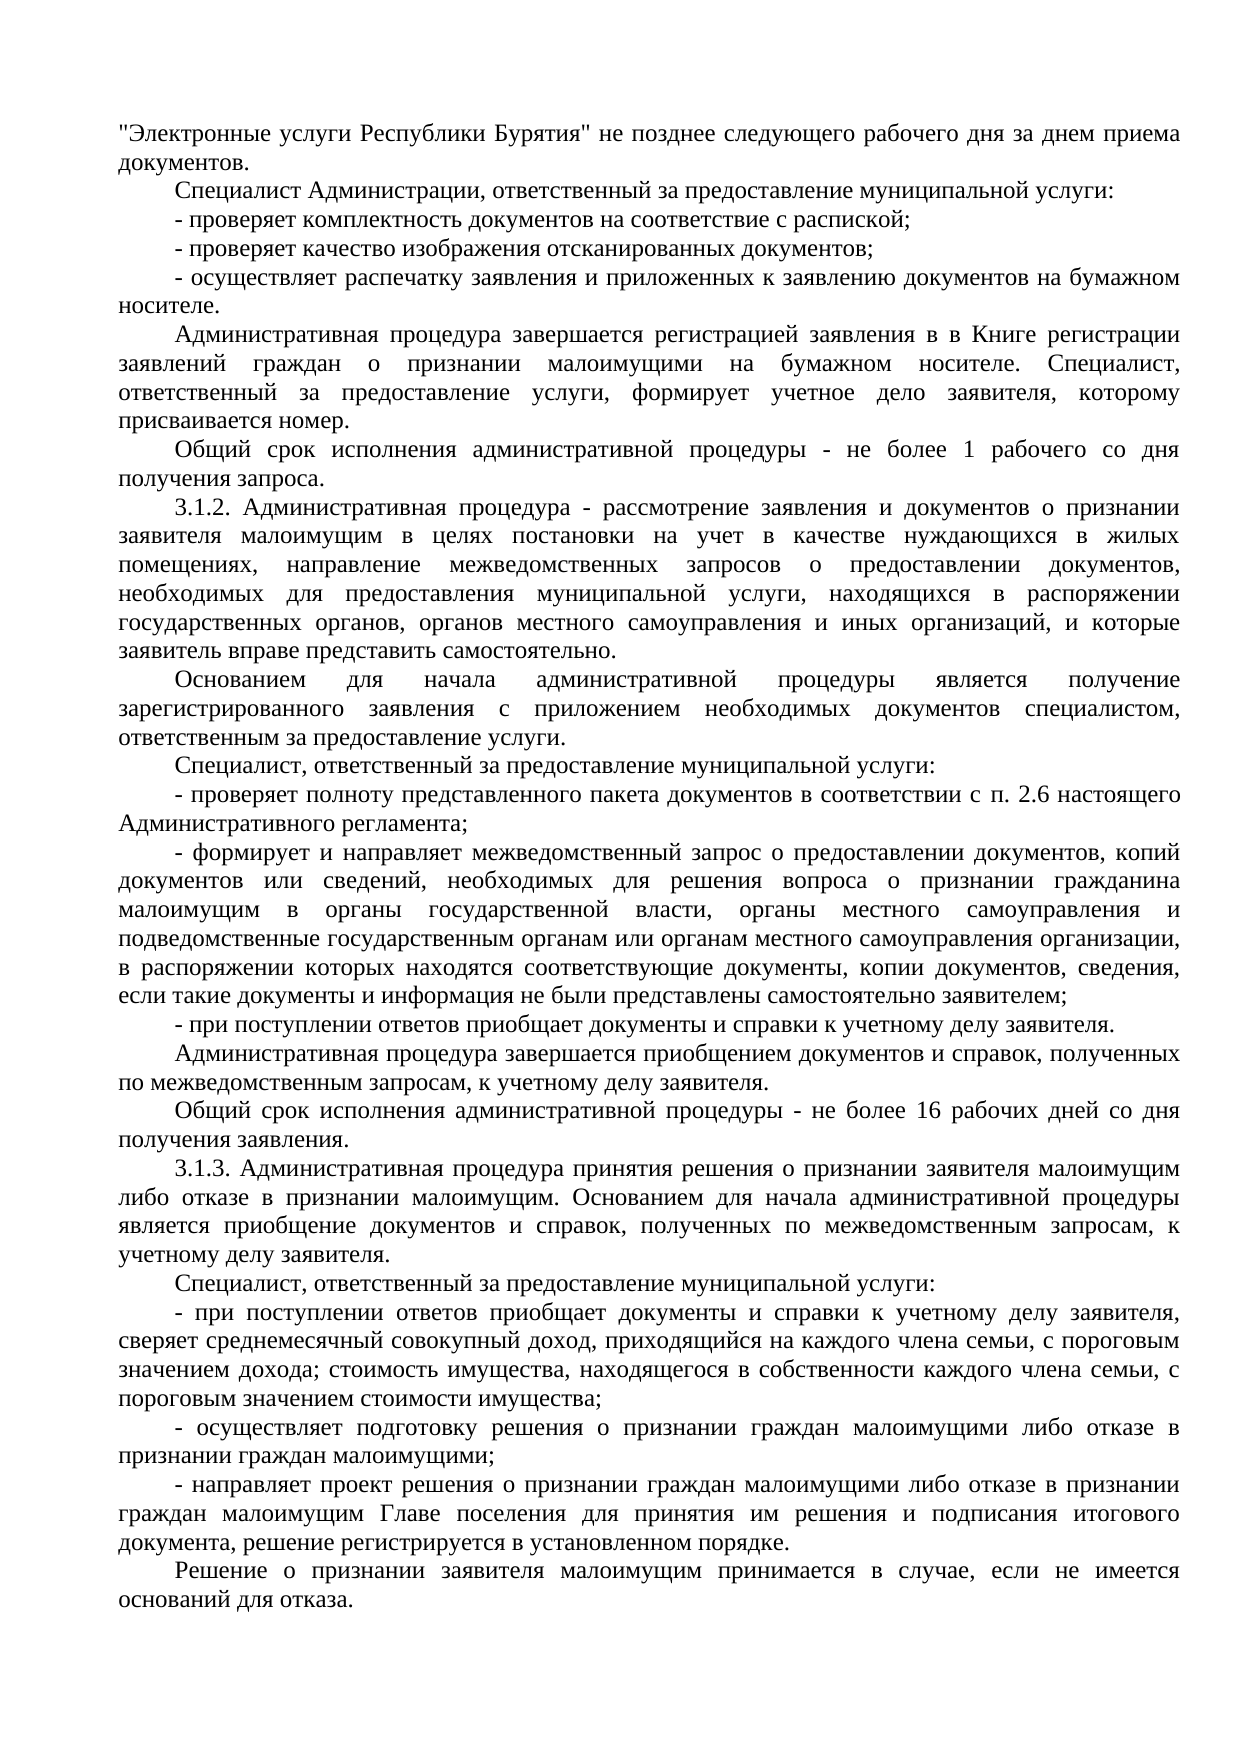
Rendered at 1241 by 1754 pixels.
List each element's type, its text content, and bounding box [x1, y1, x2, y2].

text - проверяет качество изображения отсканированных документов; [118, 233, 1181, 262]
text - формирует и направляет межведомственный запрос о предоставлении документов, копий документов или сведений, необходимых для решения вопроса о признании гражданина малоимущим в органы государственной власти, органы местного самоуправления и подведомственные государственным органам или органам местного самоуправления организации, в распоряжении которых находятся соответствующие документы, копии документов, сведения, если такие документы и информация не были представлены самостоятельно заявителем; [118, 837, 1181, 1009]
text - осуществляет распечатку заявления и приложенных к заявлению документов на бумажном носителе. [118, 262, 1181, 319]
text - при поступлении ответов приобщает документы и справки к учетному делу заявителя, сверяет среднемесячный совокупный доход, приходящийся на каждого члена семьи, с пороговым значением дохода; стоимость имущества, находящегося в собственности каждого члена семьи, с пороговым значением стоимости имущества; [118, 1297, 1181, 1412]
text Административная процедура завершается регистрацией заявления в в Книге регистрации заявлений граждан о признании малоимущими на бумажном носителе. Специалист, ответственный за предоставление услуги, формирует учетное дело заявителя, которому присваивается номер. [118, 319, 1181, 434]
text 3.1.3. Административная процедура принятия решения о признании заявителя малоимущим либо отказе в признании малоимущим. Основанием для начала административной процедуры является приобщение документов и справок, полученных по межведомственным запросам, к учетному делу заявителя. [118, 1153, 1181, 1268]
text Общий срок исполнения административной процедуры - не более 16 рабочих дней со дня получения заявления. [118, 1096, 1181, 1153]
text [118, 118, 1181, 176]
text Специалист, ответственный за предоставление муниципальной услуги: [118, 1268, 1181, 1297]
text - направляет проект решения о признании граждан малоимущими либо отказе в признании граждан малоимущим Главе поселения для принятия им решения и подписания итогового документа, решение регистрируется в установленном порядке. [118, 1469, 1181, 1556]
text Специалист Администрации, ответственный за предоставление муниципальной услуги: [118, 176, 1181, 204]
text - при поступлении ответов приобщает документы и справки к учетному делу заявителя. [118, 1009, 1181, 1038]
text - осуществляет подготовку решения о признании граждан малоимущими либо отказе в признании граждан малоимущими; [118, 1412, 1181, 1469]
text Общий срок исполнения административной процедуры - не более 1 рабочего со дня получения запроса. [118, 434, 1181, 492]
text Основанием для начала административной процедуры является получение зарегистрированного заявления с приложением необходимых документов специалистом, ответственным за предоставление услуги. [118, 664, 1181, 751]
text - проверяет полноту представленного пакета документов в соответствии с п. 2.6 настоящего Административного регламента; [118, 779, 1181, 837]
text Специалист, ответственный за предоставление муниципальной услуги: [118, 751, 1181, 779]
text Решение о признании заявителя малоимущим принимается в случае, если не имеется оснований для отказа. [118, 1556, 1181, 1613]
text 3.1.2. Административная процедура - рассмотрение заявления и документов о признании заявителя малоимущим в целях постановки на учет в качестве нуждающихся в жилых помещениях, направление межведомственных запросов о предоставлении документов, необходимых для предоставления муниципальной услуги, находящихся в распоряжении государственных органов, органов местного самоуправления и иных организаций, и которые заявитель вправе представить самостоятельно. [118, 492, 1181, 664]
text Административная процедура завершается приобщением документов и справок, полученных по межведомственным запросам, к учетному делу заявителя. [118, 1038, 1181, 1096]
text - проверяет комплектность документов на соответствие с распиской; [118, 204, 1181, 233]
